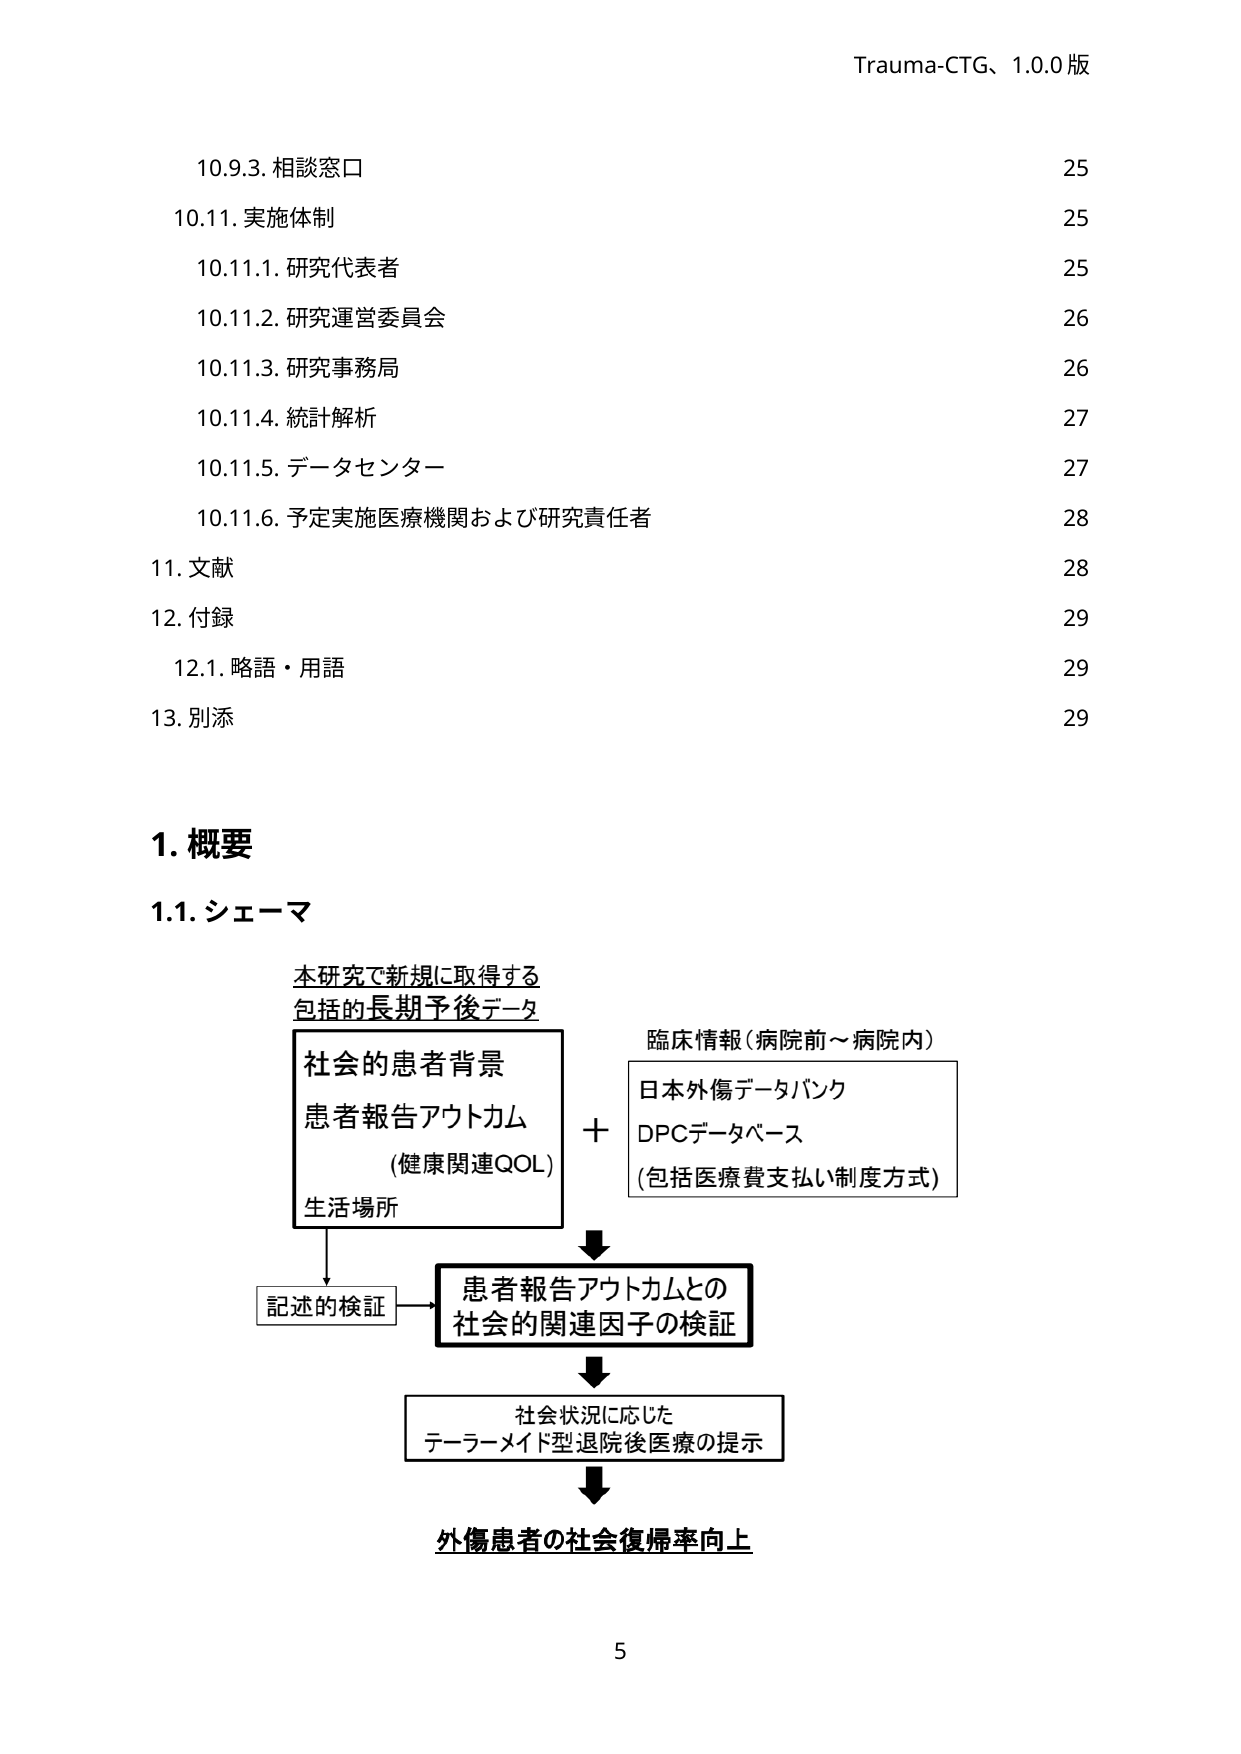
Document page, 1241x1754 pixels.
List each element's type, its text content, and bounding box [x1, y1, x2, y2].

subtitle 1. 概要 [150, 818, 1090, 866]
text 1.1. シェーマ [150, 890, 1090, 930]
